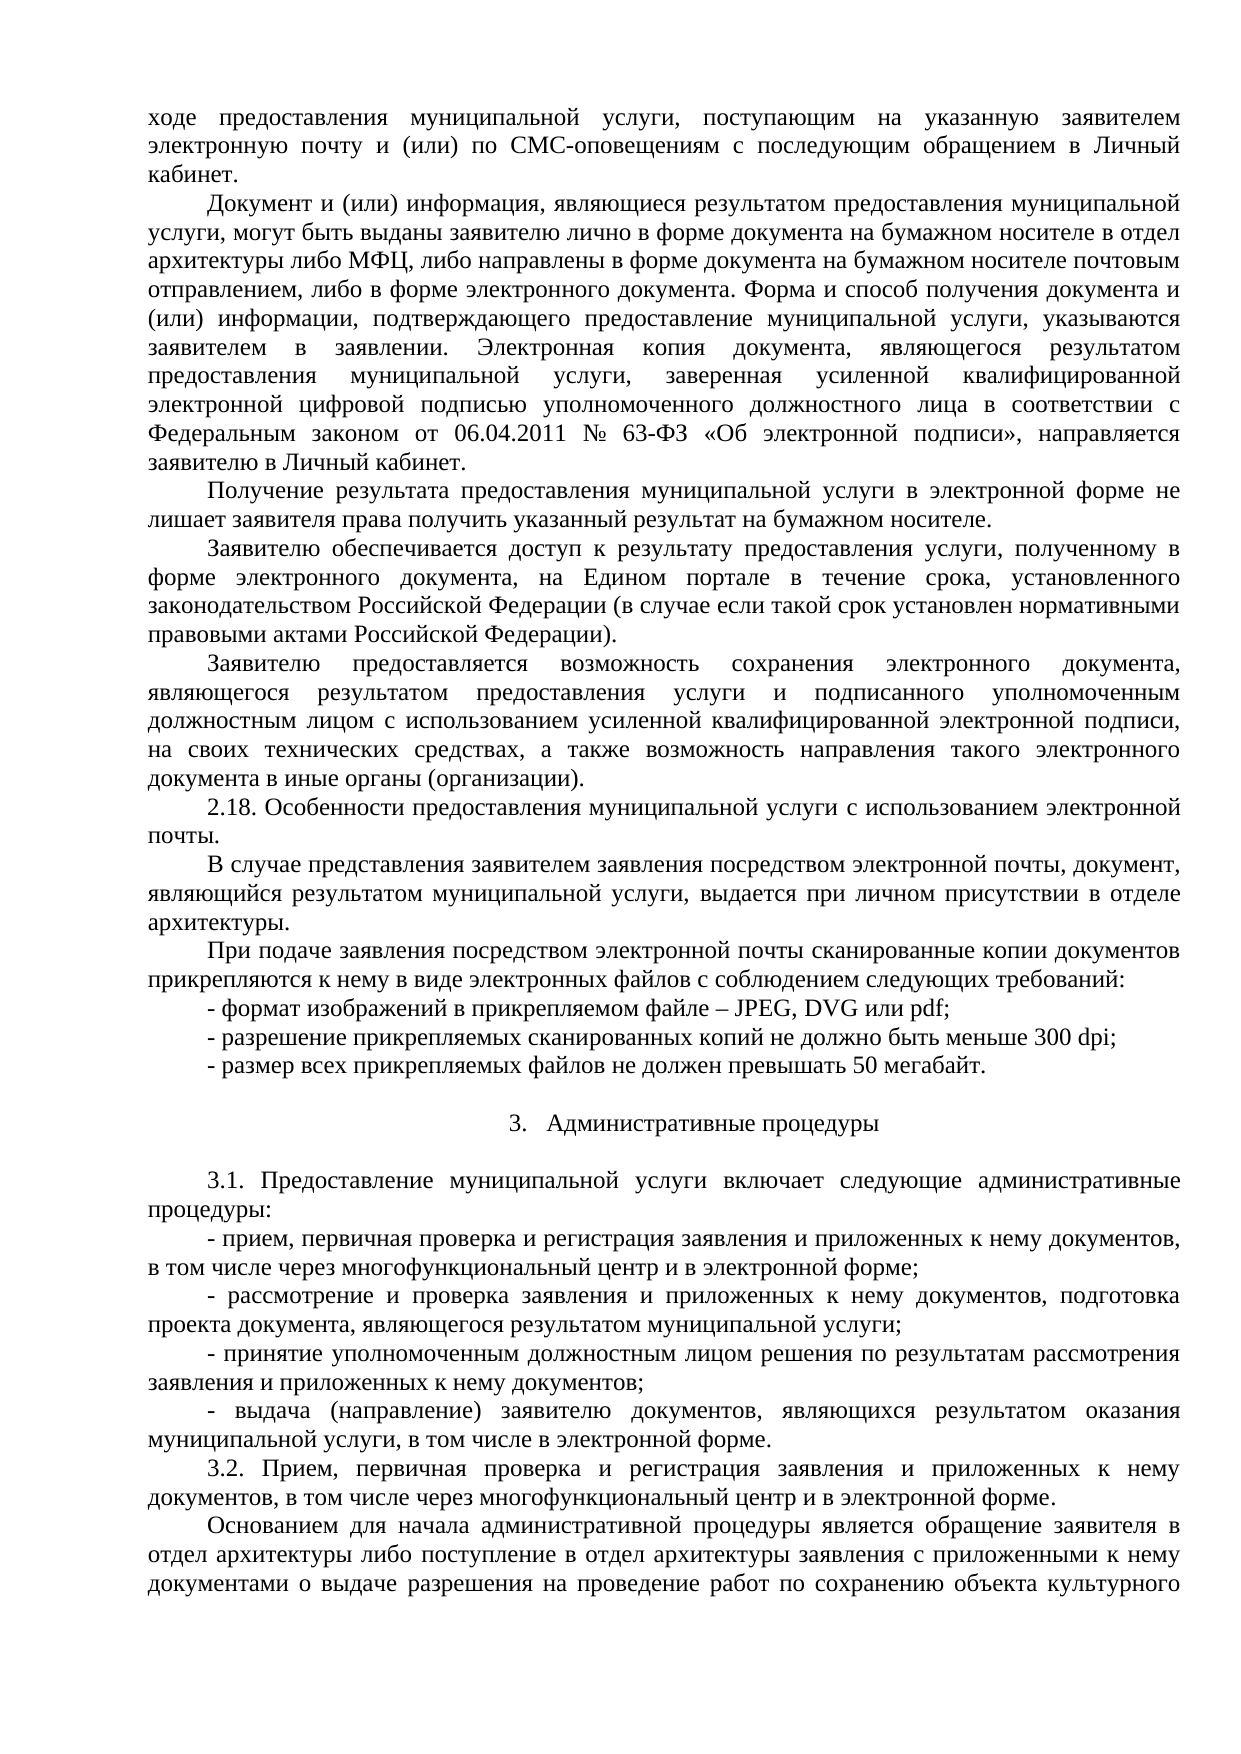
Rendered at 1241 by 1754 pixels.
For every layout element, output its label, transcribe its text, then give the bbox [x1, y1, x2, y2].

text - прием, первичная проверка и регистрация заявления и приложенных к нему документов, в том числе через многофункциональный центр и в электронной форме; [148, 1223, 1181, 1281]
text - формат изображений в прикрепляемом файле – JPEG, DVG или pdf; [148, 993, 1181, 1022]
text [148, 102, 1181, 188]
text - выдача (направление) заявителю документов, являющихся результатом оказания муниципальной услуги, в том числе в электронной форме. [148, 1396, 1181, 1453]
text - принятие уполномоченным должностным лицом решения по результатам рассмотрения заявления и приложенных к нему документов; [148, 1338, 1181, 1396]
text 2.18. Особенности предоставления муниципальной услуги c использованием электронной почты. [148, 792, 1181, 849]
text 3.1. Предоставление муниципальной услуги включает следующие административные процедуры: [148, 1166, 1181, 1223]
text Заявителю предоставляется возможность сохранения электронного документа, являющегося результатом предоставления услуги и подписанного уполномоченным должностным лицом с использованием усиленной квалифицированной электронной подписи, на своих технических средствах, а также возможность направления такого электронного документа в иные органы (организации). [148, 648, 1181, 792]
text - разрешение прикрепляемых сканированных копий не должно быть меньше 300 dpi; [148, 1022, 1181, 1051]
text Получение результата предоставления муниципальной услуги в электронной форме не лишает заявителя права получить указанный результат на бумажном носителе. [148, 476, 1181, 533]
text При подаче заявления посредством электронной почты сканированные копии документов прикрепляются к нему в виде электронных файлов с соблюдением следующих требований: [148, 936, 1181, 993]
text В случае представления заявителем заявления посредством электронной почты, документ, являющийся результатом муниципальной услуги, выдается при личном присутствии в отделе архитектуры. [148, 849, 1181, 936]
text - размер всех прикрепляемых файлов не должен превышать 50 мегабайт. [148, 1051, 1181, 1079]
text - рассмотрение и проверка заявления и приложенных к нему документов, подготовка проекта документа, являющегося результатом муниципальной услуги; [148, 1281, 1181, 1338]
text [148, 1511, 1181, 1597]
text Заявителю обеспечивается доступ к результату предоставления услуги, полученному в форме электронного документа, на Едином портале в течение срока, установленного законодательством Российской Федерации (в случае если такой срок установлен нормативными правовыми актами Российской Федерации). [148, 533, 1181, 648]
text 3.2. Прием, первичная проверка и регистрация заявления и приложенных к нему документов, в том числе через многофункциональный центр и в электронной форме. [148, 1453, 1181, 1511]
list Административные процедуры [207, 1108, 1181, 1137]
text Документ и (или) информация, являющиеся результатом предоставления муниципальной услуги, могут быть выданы заявителю лично в форме документа на бумажном носителе в отдел архитектуры либо МФЦ, либо направлены в форме документа на бумажном носителе почтовым отправлением, либо в форме электронного документа. Форма и способ получения документа и (или) информации, подтверждающего предоставление муниципальной услуги, указываются заявителем в заявлении. Электронная копия документа, являющегося результатом предоставления муниципальной услуги, заверенная усиленной квалифицированной электронной цифровой подписью уполномоченного должностного лица в соответствии с Федеральным законом от 06.04.2011 № 63-ФЗ «Об электронной подписи», направляется заявителю в Личный кабинет. [148, 188, 1181, 476]
